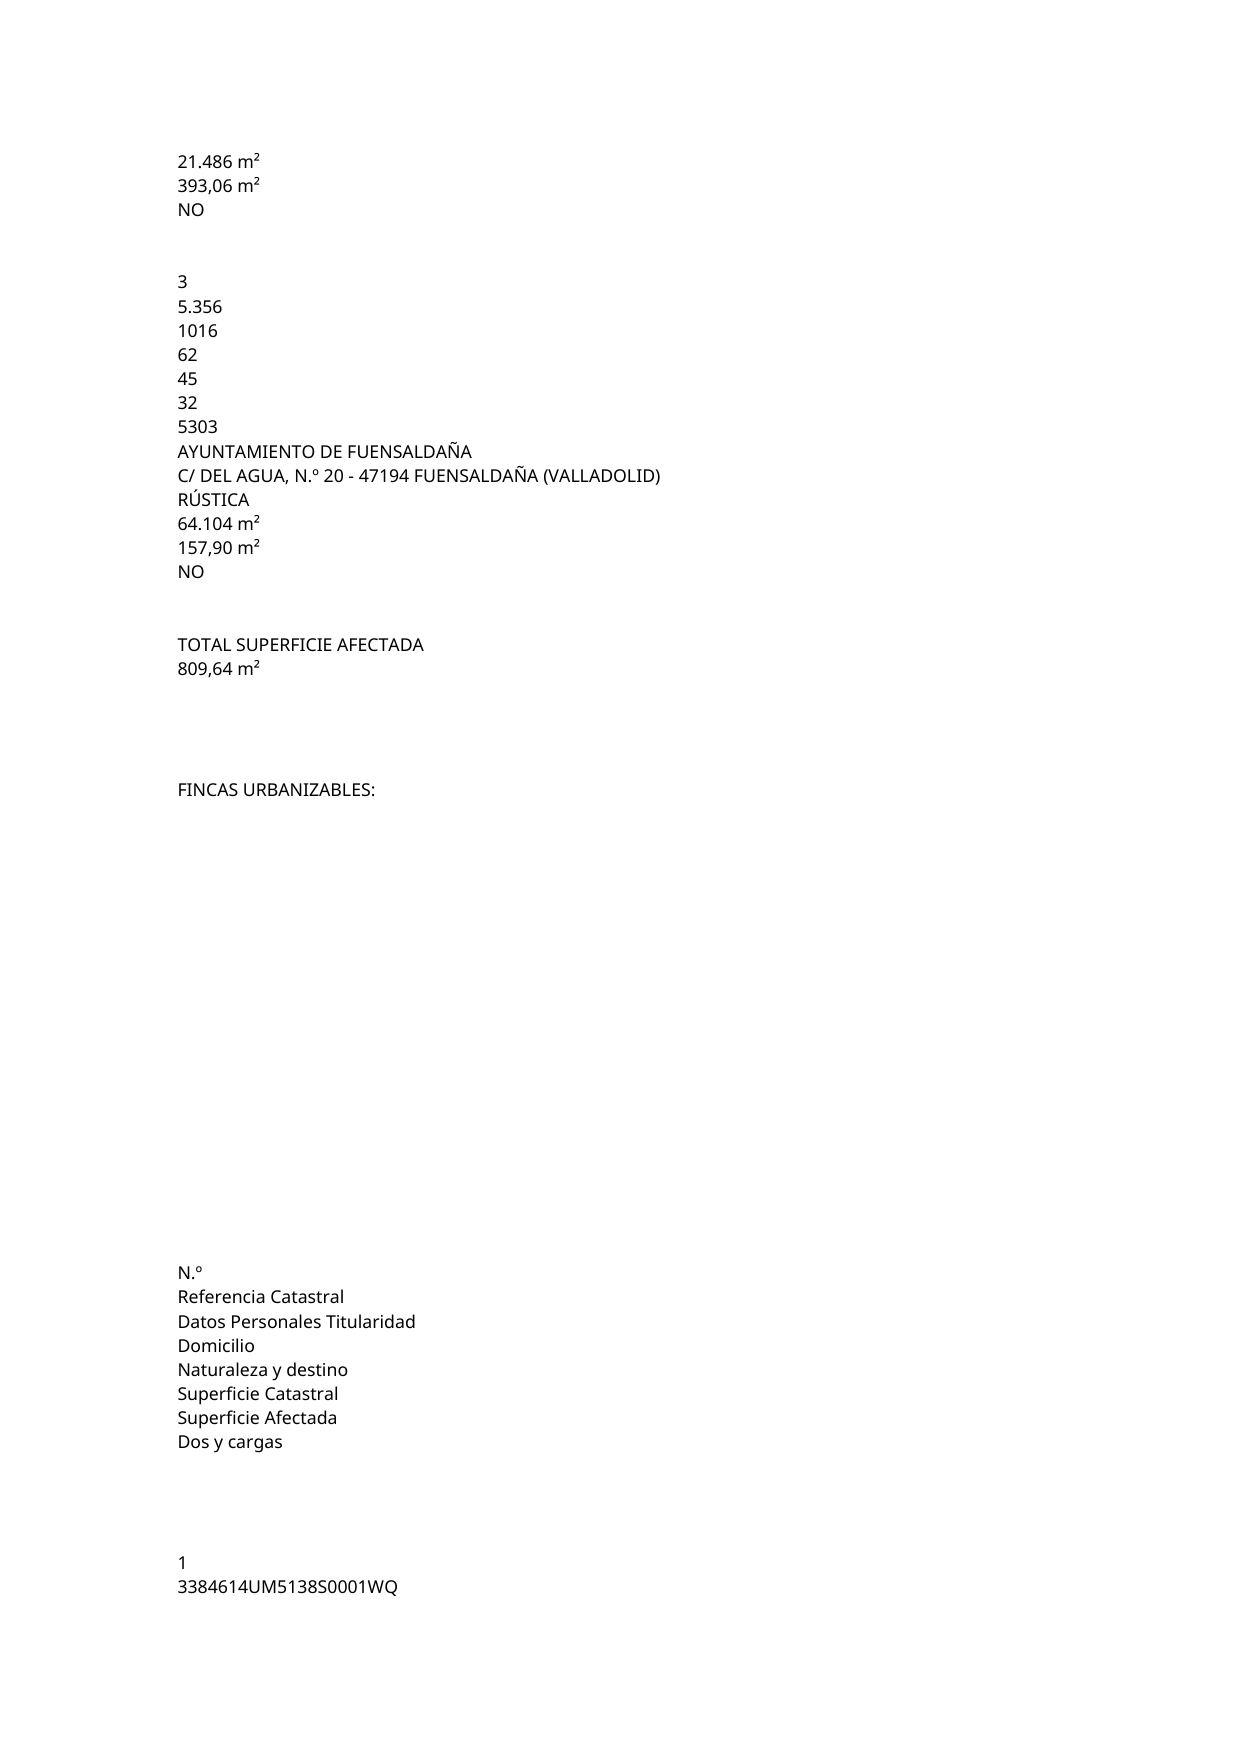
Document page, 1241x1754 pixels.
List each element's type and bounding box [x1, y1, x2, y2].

table_cell [176, 148, 1071, 1601]
